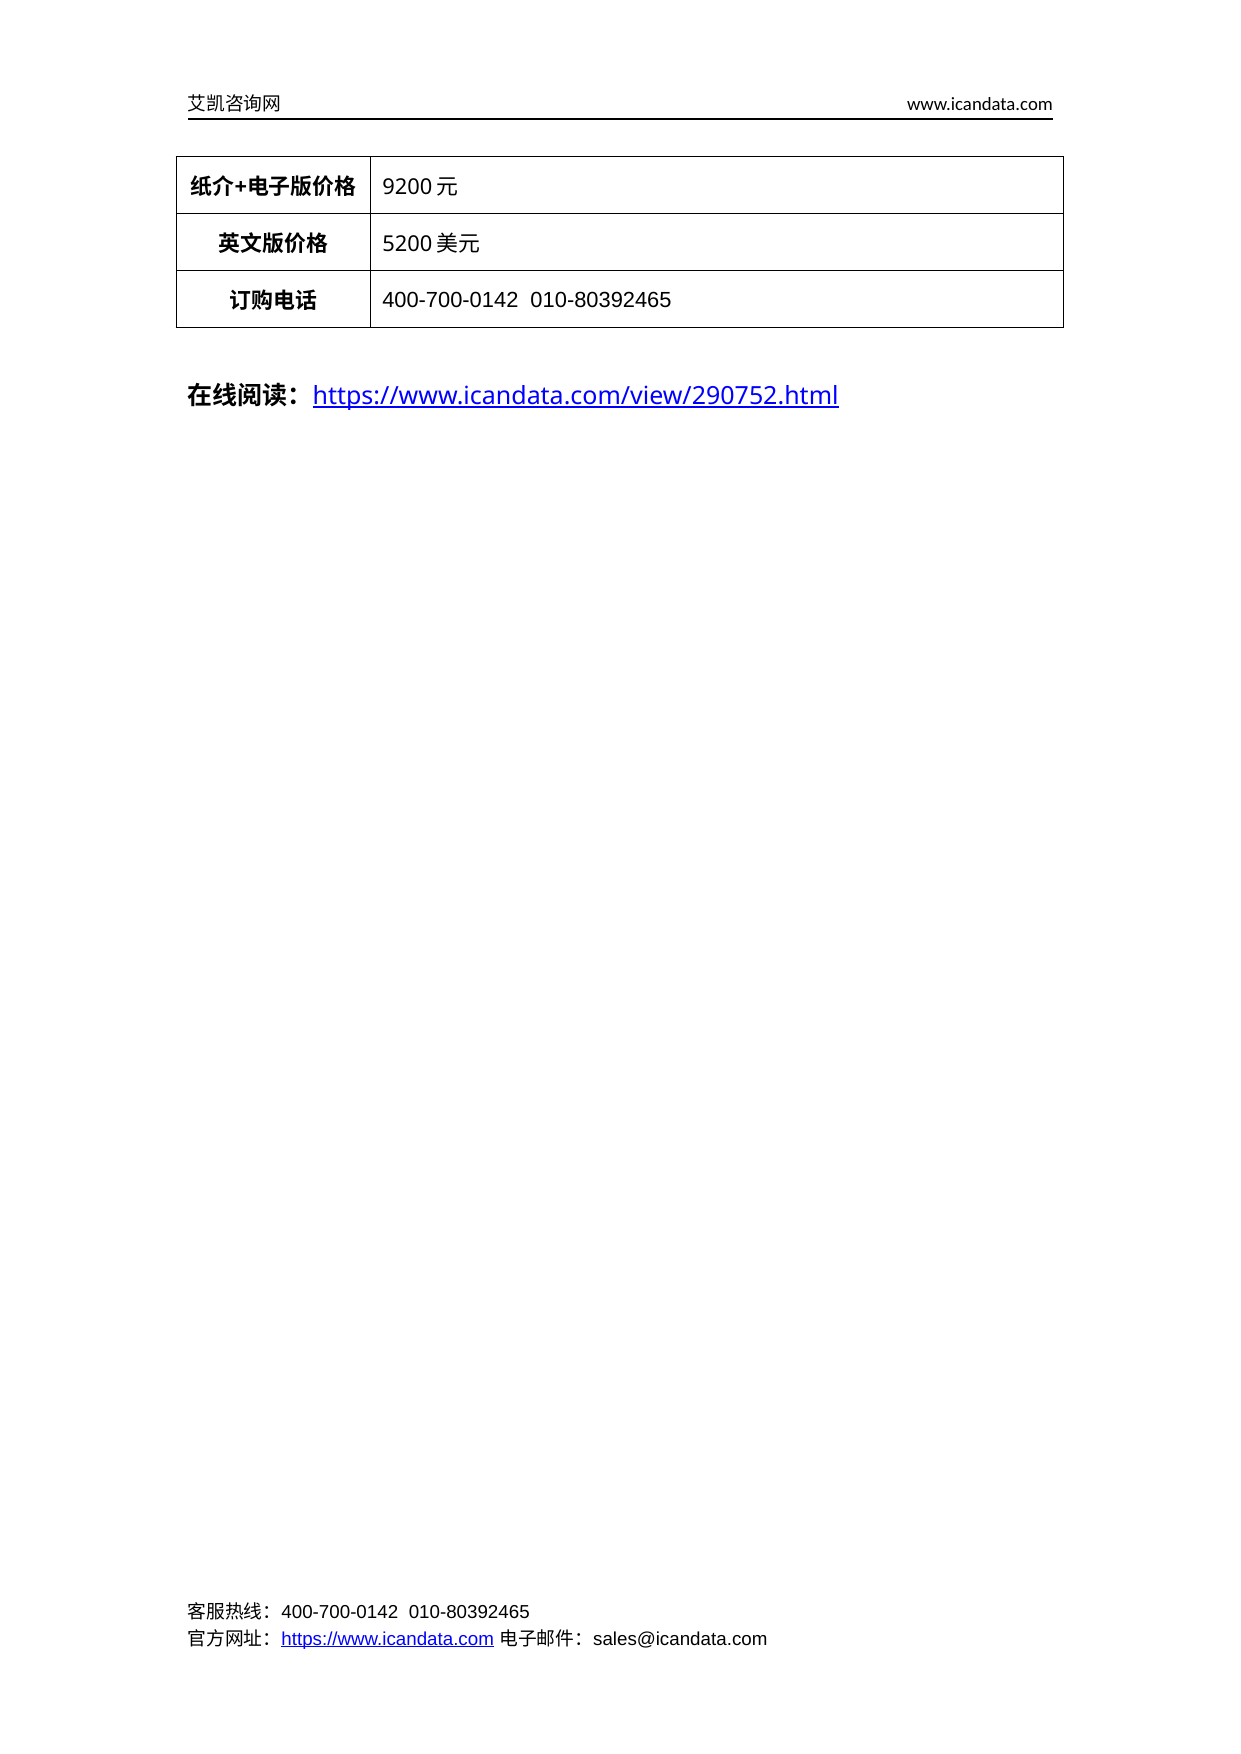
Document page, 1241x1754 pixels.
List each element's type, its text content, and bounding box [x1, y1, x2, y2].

table_cell 5200美元 [371, 214, 1063, 270]
table_cell 9200元 [371, 157, 1063, 213]
table_cell 纸介+电子版价格 [177, 157, 370, 213]
table_cell 英文版价格 [177, 214, 370, 270]
text 在线阅读：https://www.icandata.com/view/290752.html [187, 361, 1053, 426]
table_cell 订购电话 [177, 271, 370, 327]
table_cell 400-700-0142 010-80392465 [371, 271, 1063, 327]
